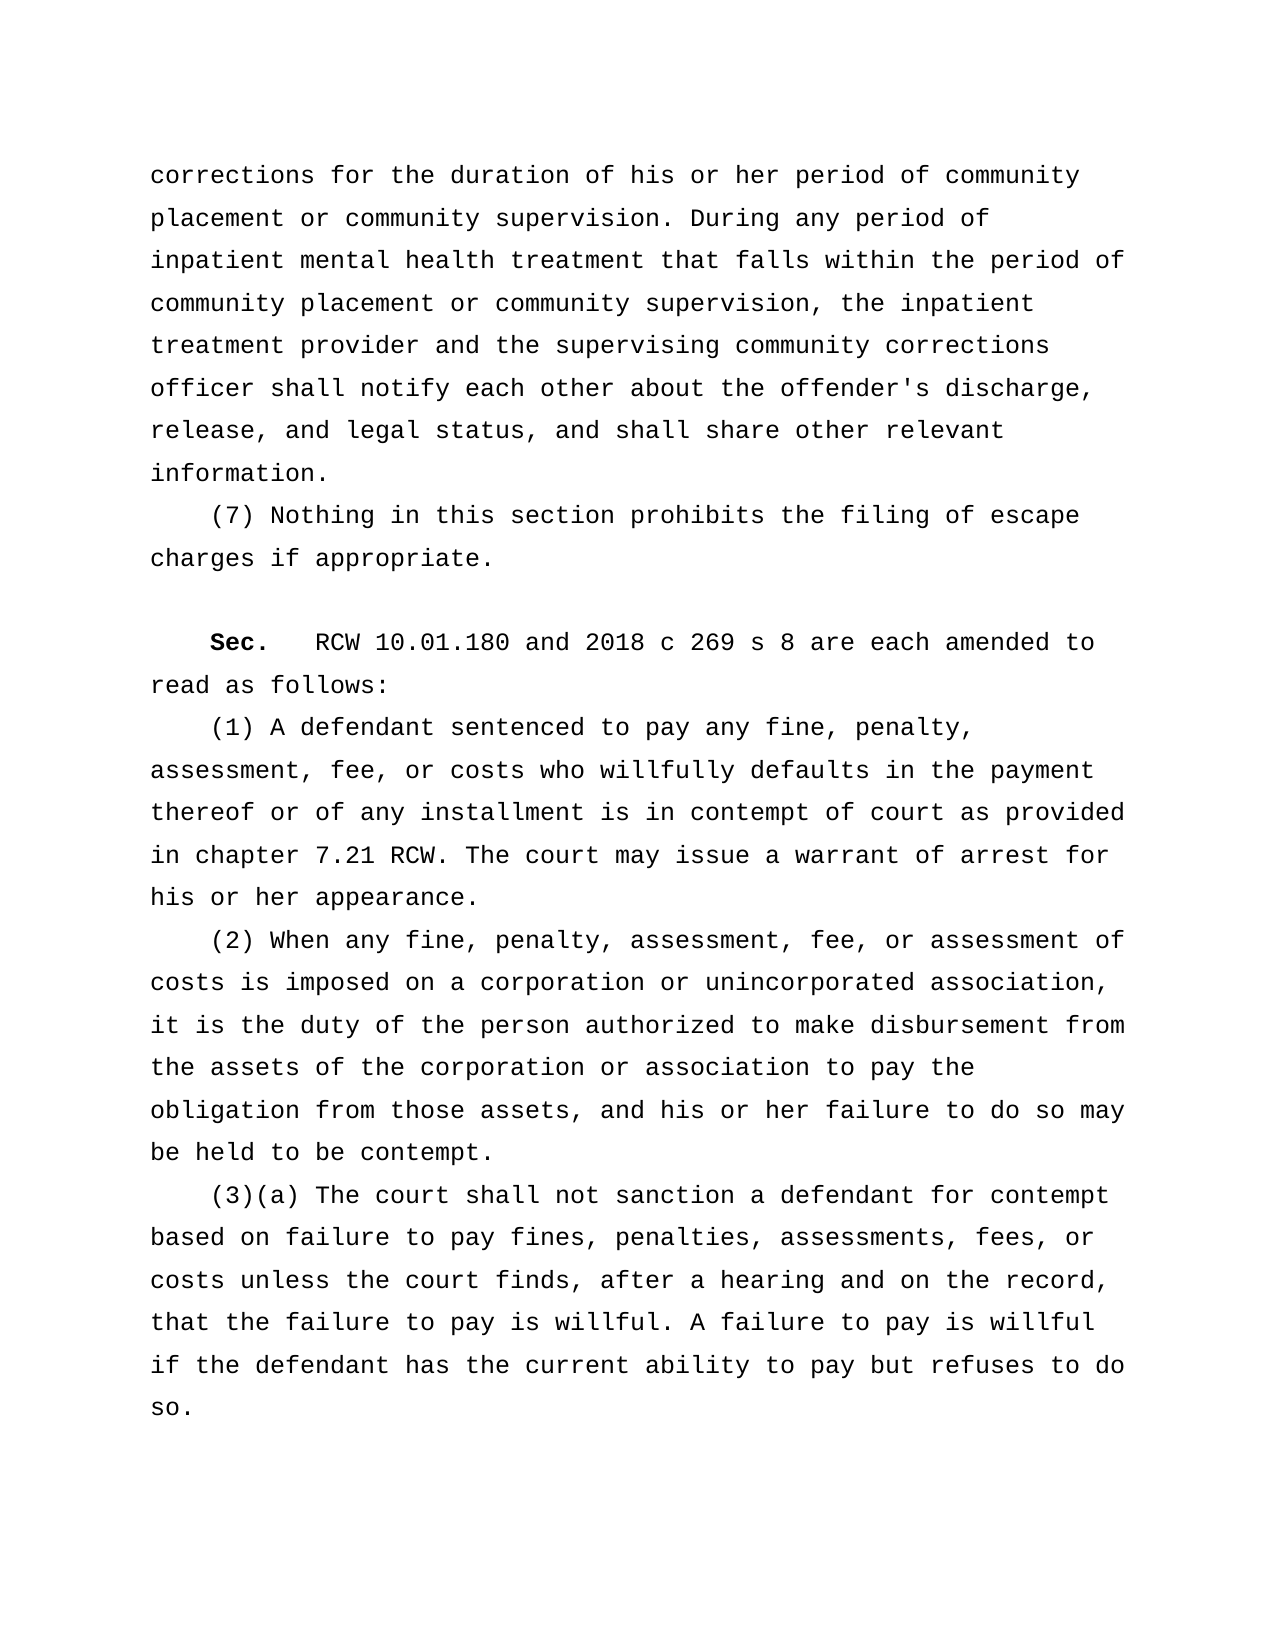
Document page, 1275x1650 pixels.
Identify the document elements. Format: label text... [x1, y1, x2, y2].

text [150, 150, 1125, 490]
text (7) Nothing in this section prohibits the filing of escape charges if appropriate. [150, 490, 1125, 575]
text Sec. RCW 10.01.180 and 2018 c 269 s 8 are each amended to read as follows: [150, 617, 1125, 702]
text (2) When any fine, penalty, assessment, fee, or assessment of costs is imposed on a corporation or unincorporated association, it is the duty of the person authorized to make disbursement from the assets of the corporation or association to pay the obligation from those assets, and his or her failure to do so may be held to be contempt. [150, 914, 1125, 1169]
text (3)(a) The court shall not sanction a defendant for contempt based on failure to pay fines, penalties, assessments, fees, or costs unless the court finds, after a hearing and on the record, that the failure to pay is willful. A failure to pay is willful if the defendant has the current ability to pay but refuses to do so. [150, 1169, 1125, 1424]
text (1) A defendant sentenced to pay any fine, penalty, assessment, fee, or costs who willfully defaults in the payment thereof or of any installment is in contempt of court as provided in chapter 7.21 RCW. The court may issue a warrant of arrest for his or her appearance. [150, 702, 1125, 914]
